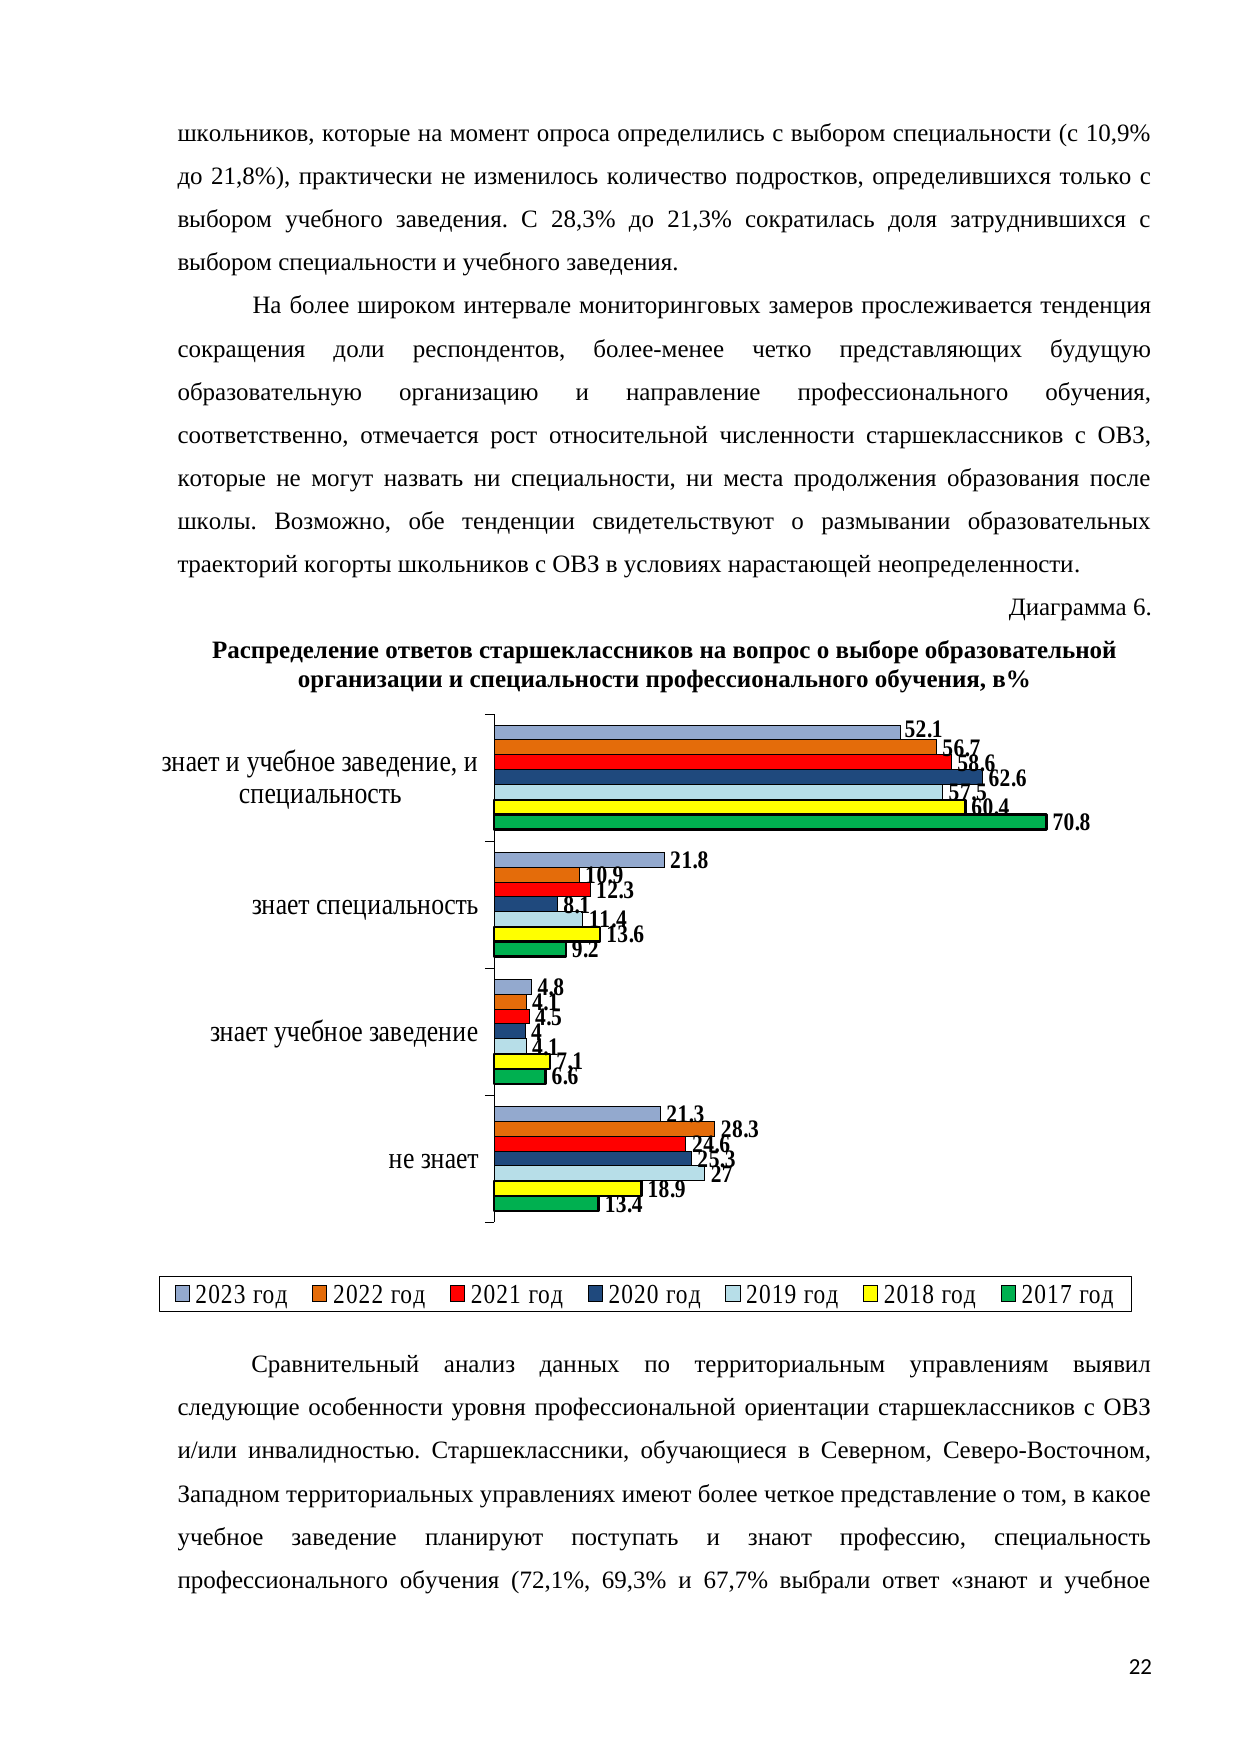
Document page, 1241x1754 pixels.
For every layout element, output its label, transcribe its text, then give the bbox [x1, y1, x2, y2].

text На более широком интервале мониторинговых замеров прослеживается тенденция сокращения доли респондентов, более-менее четко представляющих будущую образовательную организацию и направление профессионального обучения, соответственно, отмечается рост относительной численности старшеклассников с ОВЗ, которые не могут назвать ни специальности, ни места продолжения образования после школы. Возможно, обе тенденции свидетельствуют о размывании образовательных траекторий когорты школьников с ОВЗ в условиях нарастающей неопределенности. [177, 291, 1152, 578]
text Диаграмма 6. [177, 592, 1152, 621]
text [177, 118, 1152, 276]
text Распределение ответов старшеклассников на вопрос о выборе образовательной организации и специальности профессионального обучения, в% [177, 636, 1152, 693]
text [177, 1349, 1152, 1594]
